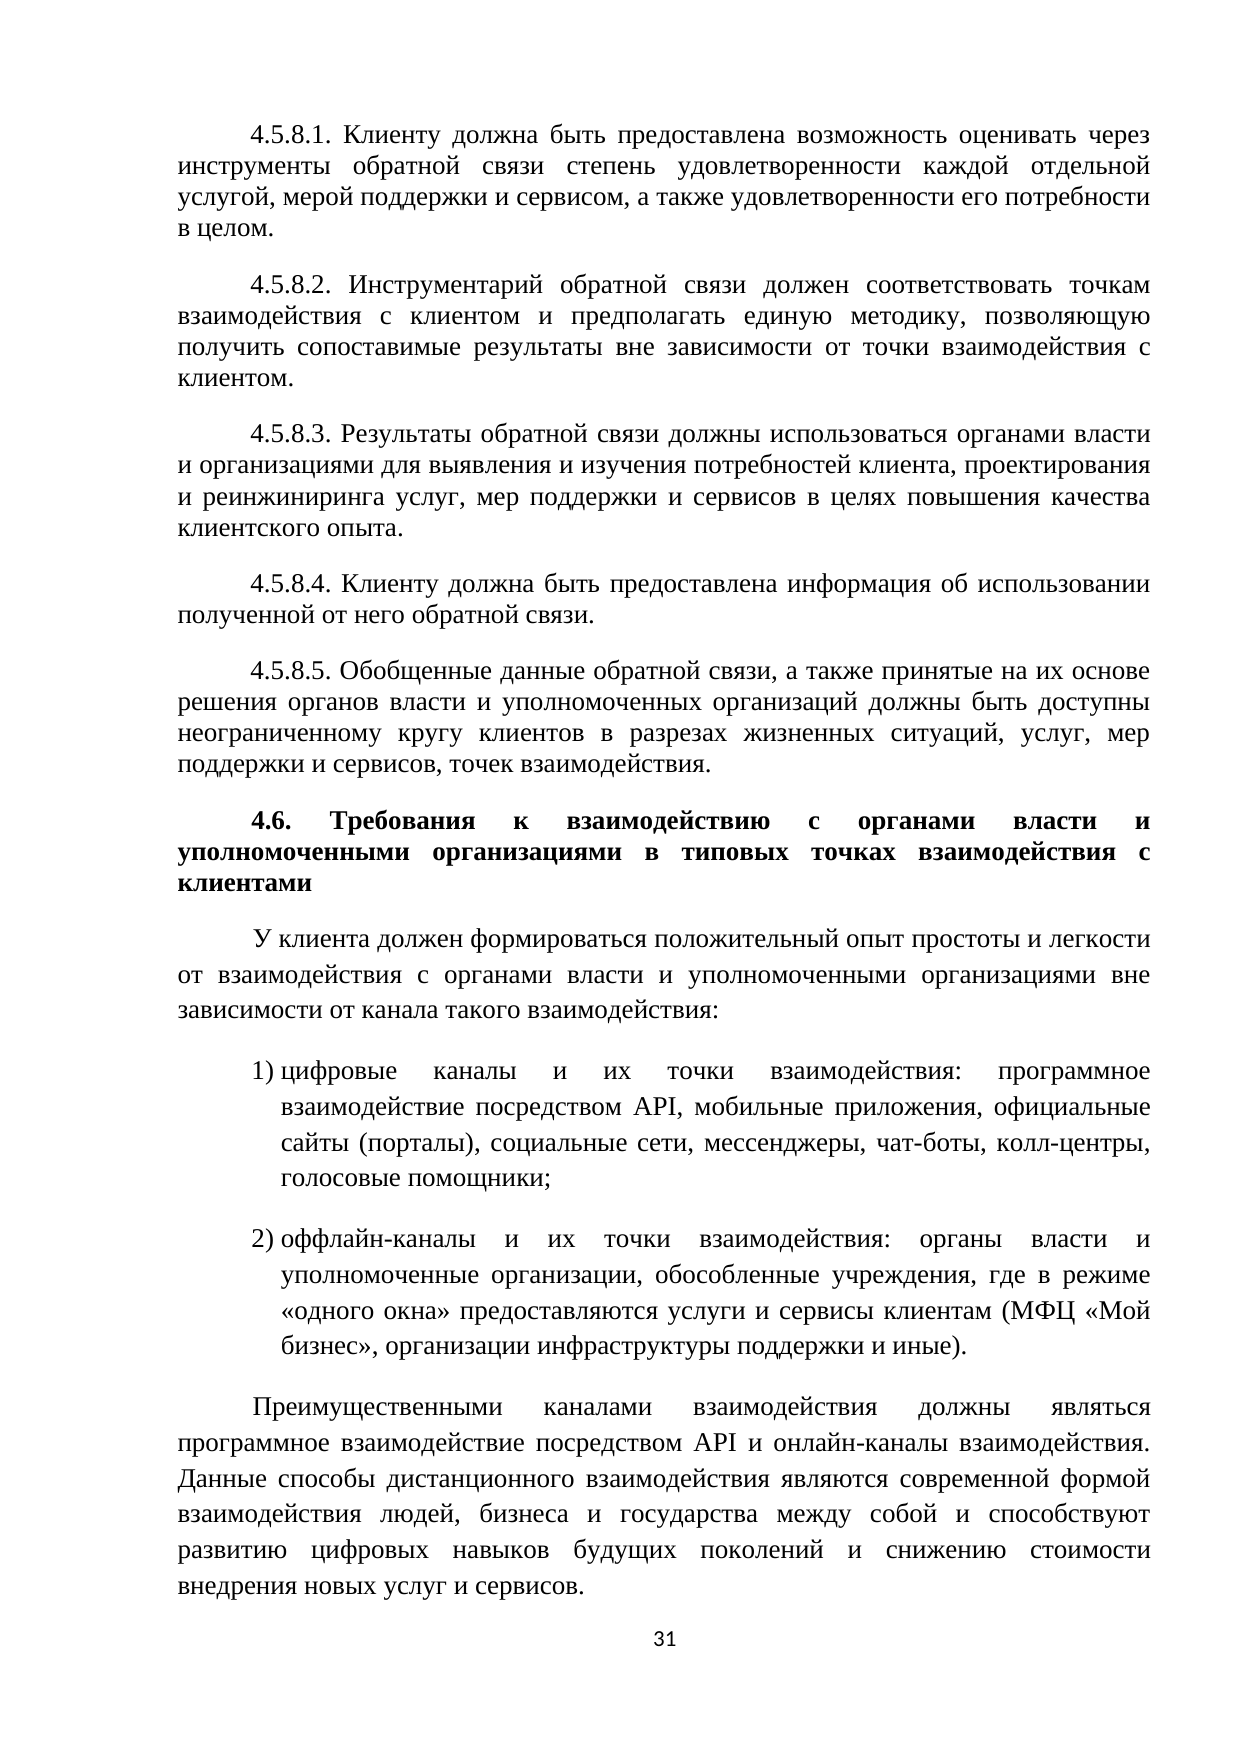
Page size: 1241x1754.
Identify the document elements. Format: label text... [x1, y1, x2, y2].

list оффлайн-каналы и их точки взаимодействия: органы власти и уполномоченные организации, обособленные учреждения, где в режиме «одного окна» предоставляются услуги и сервисы клиентам (МФЦ «Мой бизнес», организации инфраструктуры поддержки и иные). [251, 1222, 1152, 1361]
list цифровые каналы и их точки взаимодействия: программное взаимодействие посредством API, мобильные приложения, официальные сайты (порталы), социальные сети, мессенджеры, чат-боты, колл-центры, голосовые помощники; [251, 1054, 1152, 1193]
text 4.5.8.1. Клиенту должна быть предоставлена возможность оценивать через инструменты обратной связи степень удовлетворенности каждой отдельной услугой, мерой поддержки и сервисом, а также удовлетворенности его потребности в целом. [177, 118, 1152, 243]
text 4.5.8.3. Результаты обратной связи должны использоваться органами власти и организациями для выявления и изучения потребностей клиента, проектирования и реинжиниринга услуг, мер поддержки и сервисов в целях повышения качества клиентского опыта. [177, 417, 1152, 542]
text 4.5.8.5. Обобщенные данные обратной связи, а также принятые на их основе решения органов власти и уполномоченных организаций должны быть доступны неограниченному кругу клиентов в разрезах жизненных ситуаций, услуг, мер поддержки и сервисов, точек взаимодействия. [177, 654, 1152, 779]
subtitle 4.6. Требования к взаимодействию с органами власти и уполномоченными организациями в типовых точках взаимодействия с клиентами [177, 804, 1152, 897]
text У клиента должен формироваться положительный опыт простоты и легкости от взаимодействия с органами власти и уполномоченными организациями вне зависимости от канала такого взаимодействия: [177, 922, 1152, 1025]
text 4.5.8.2. Инструментарий обратной связи должен соответствовать точкам взаимодействия с клиентом и предполагать единую методику, позволяющую получить сопоставимые результаты вне зависимости от точки взаимодействия с клиентом. [177, 268, 1152, 392]
text Преимущественными каналами взаимодействия должны являться программное взаимодействие посредством API и онлайн-каналы взаимодействия. Данные способы дистанционного взаимодействия являются современной формой взаимодействия людей, бизнеса и государства между собой и способствуют развитию цифровых навыков будущих поколений и снижению стоимости внедрения новых услуг и сервисов. [177, 1390, 1152, 1600]
text 4.5.8.4. Клиенту должна быть предоставлена информация об использовании полученной от него обратной связи. [177, 567, 1152, 629]
